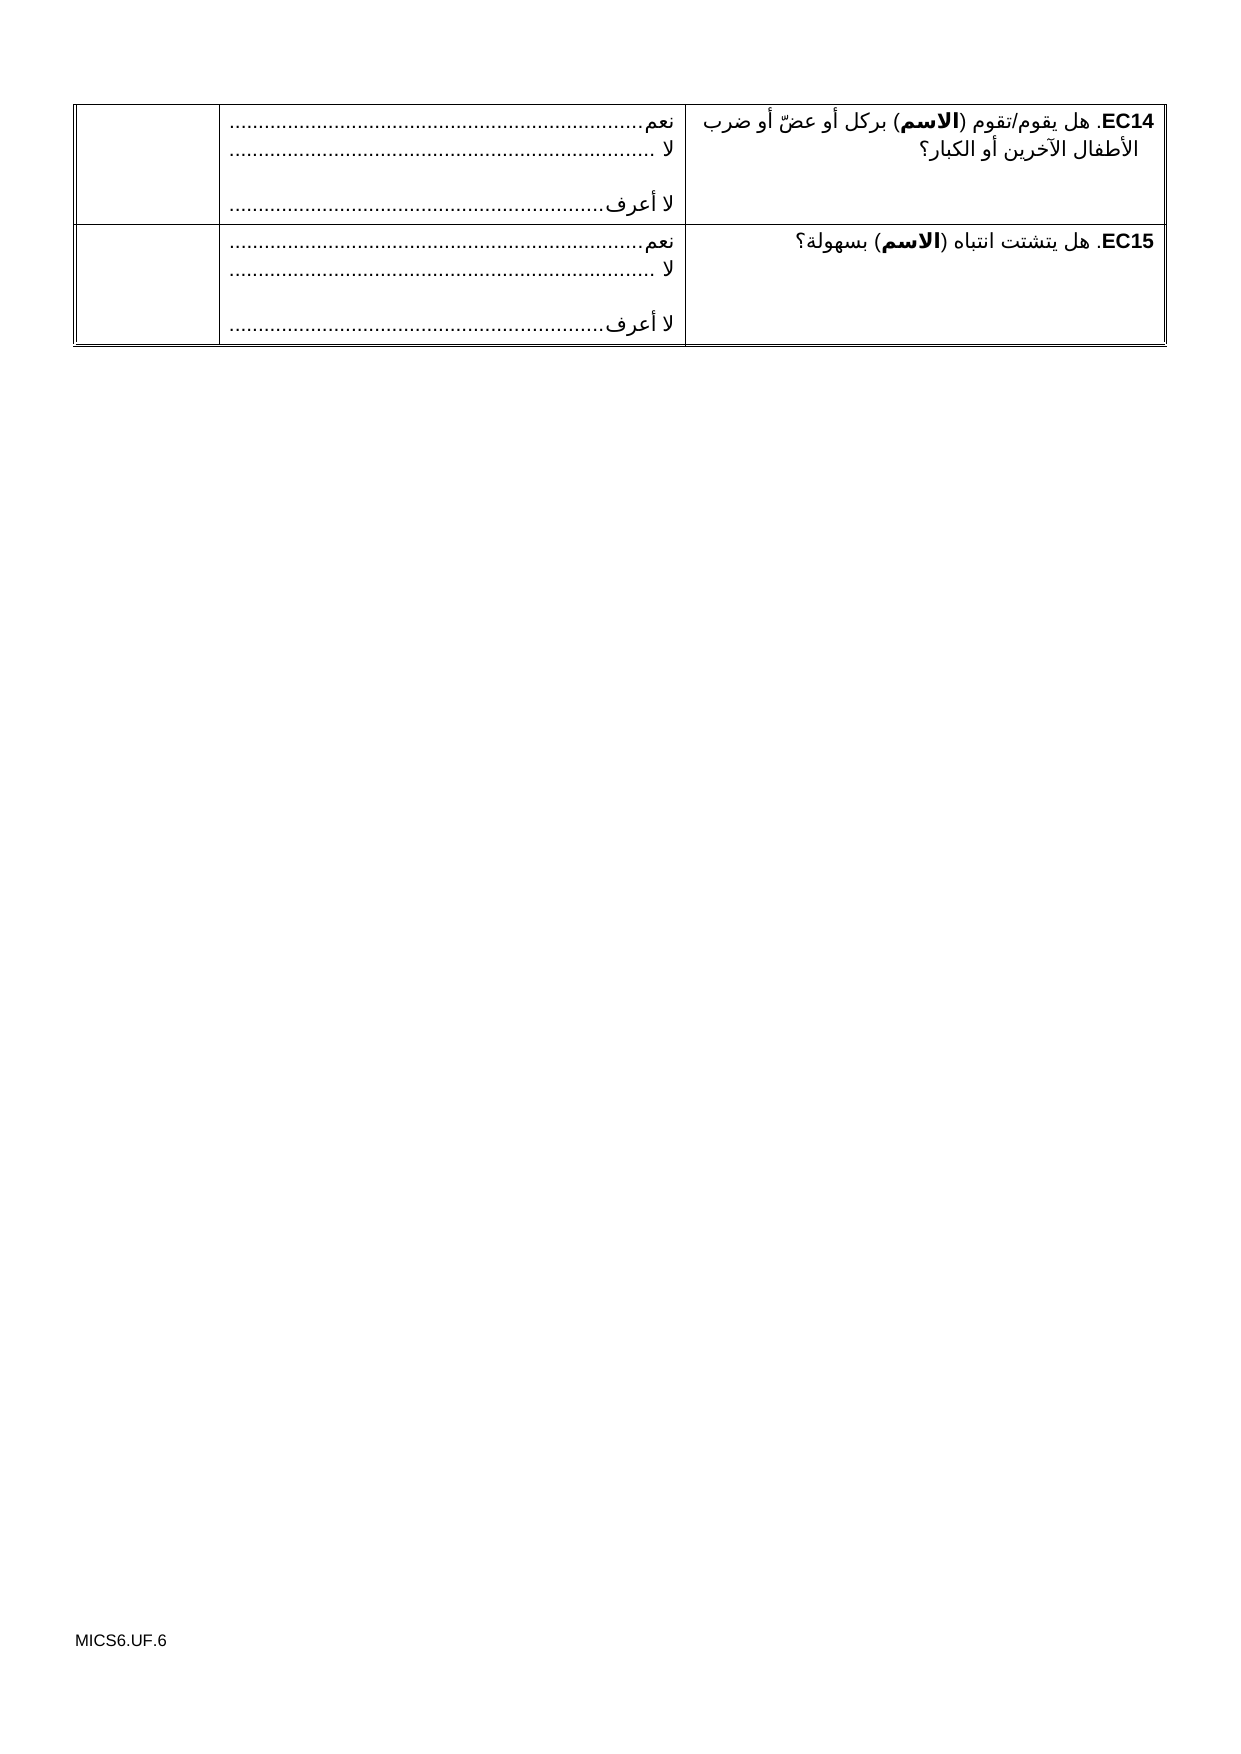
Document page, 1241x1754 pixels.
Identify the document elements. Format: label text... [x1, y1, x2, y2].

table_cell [220, 105, 685, 224]
table_cell EC14. هل يقوم/تقوم (الاسم) بركل أو عضّ أو ضرب الأطفال الآخرين أو الكبار؟ [686, 105, 1164, 224]
table_cell [77, 105, 219, 224]
table_cell نعم 1 لا 2 لا أعرف 8 [220, 225, 685, 344]
table_cell EC15. هل يتشتت انتباه (الاسم) بسهولة؟ [686, 225, 1165, 344]
table_cell [75, 225, 219, 344]
